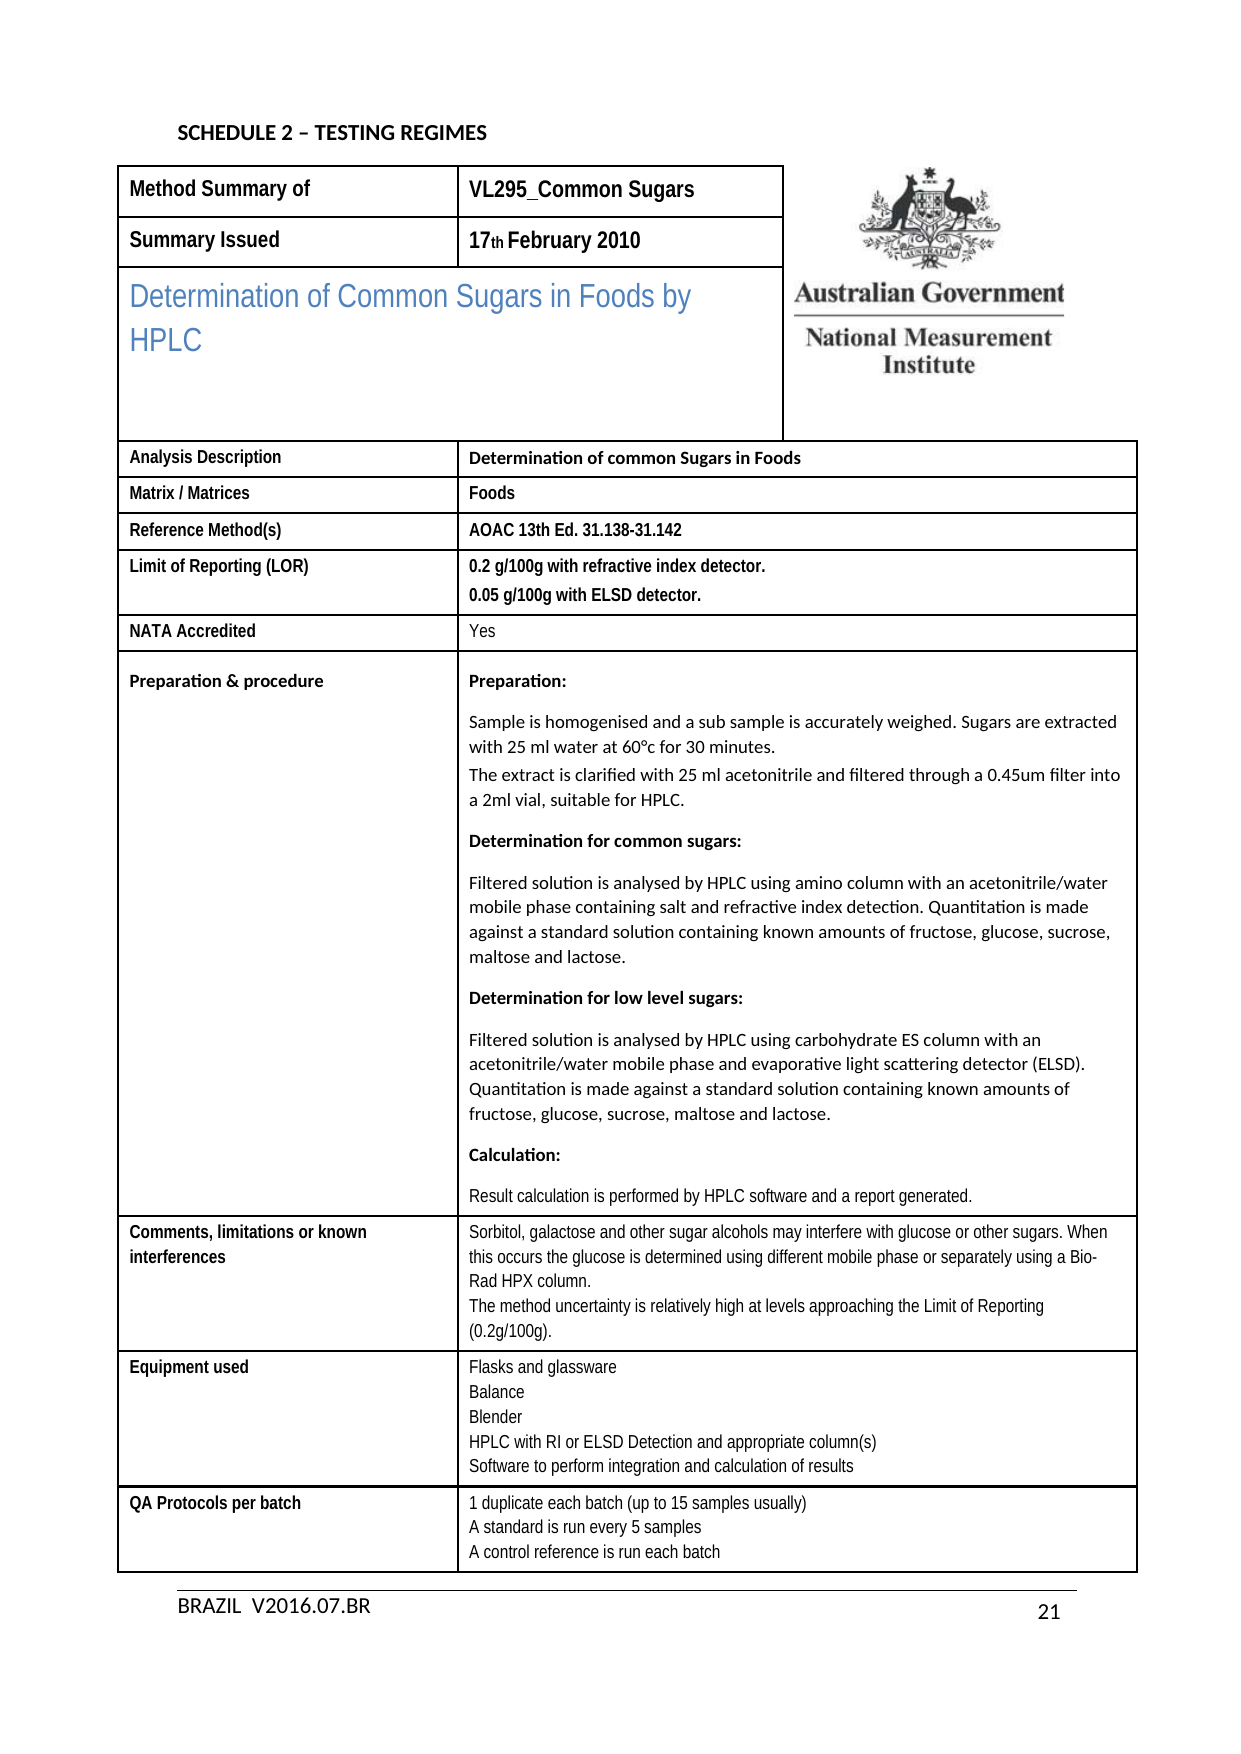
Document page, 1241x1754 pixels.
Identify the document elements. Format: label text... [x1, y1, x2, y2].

table_cell Yes [459, 616, 1136, 650]
table_header Method Summary of [119, 167, 457, 216]
table_cell 17th February 2010 [459, 218, 782, 266]
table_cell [459, 1488, 1136, 1571]
table_cell Preparation: Sample is homogenised and a sub sample is accurately weighed. Sugars are extracted with 25 ml water at 60°c for 30 minutes. The extract is clarified with 25 ml acetonitrile and filtered through a 0.45um filter into a 2ml vial, suitable for HPLC. Determination for common sugars: Filtered solution is analysed by HPLC using amino column with an acetonitrile/water mobile phase containing salt and refractive index detection. Quantitation is made against a standard solution containing known amounts of fructose, glucose, sucrose, maltose and lactose. Determination for low level sugars: Filtered solution is analysed by HPLC using carbohydrate ES column with an acetonitrile/water mobile phase and evaporative light scattering detector (ELSD). Quantitation is made against a standard solution containing known amounts of fructose, glucose, sucrose, maltose and lactose. Calculation: Result calculation is performed by HPLC software and a report generated. [459, 652, 1136, 1214]
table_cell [119, 1488, 457, 1571]
table_cell Summary Issued [119, 218, 457, 266]
table_cell Sorbitol, galactose and other sugar alcohols may interfere with glucose or other sugars. When this occurs the glucose is determined using different mobile phase or separately using a Bio-Rad HPX column. The method uncertainty is relatively high at levels approaching the Limit of Reporting (0.2g/100g). [459, 1217, 1136, 1350]
table_header VL295_Common Sugars [459, 167, 782, 216]
table_cell Flasks and glassware Balance Blender HPLC with RI or ELSD Detection and appropriate column(s) Software to perform integration and calculation of results [459, 1352, 1136, 1485]
table_cell Equipment used [119, 1352, 457, 1485]
text SCHEDULE 2 – TESTING REGIMES [177, 118, 1104, 146]
table_cell Reference Method(s) [119, 514, 457, 548]
table_cell Comments, limitations or known interferences [119, 1217, 457, 1350]
table_cell AOAC 13th Ed. 31.138-31.142 [459, 514, 1136, 548]
table_cell Determination of Common Sugars in Foods by HPLC [119, 268, 782, 440]
table_cell Preparation & procedure [119, 652, 457, 1214]
table_cell Analysis Description [119, 442, 457, 476]
table_header [784, 165, 1137, 440]
table_cell Limit of Reporting (LOR) [119, 551, 457, 614]
table_cell Foods [459, 478, 1136, 512]
table_cell 0.2 g/100g with refractive index detector. 0.05 g/100g with ELSD detector. [459, 551, 1136, 614]
table_cell Matrix / Matrices [119, 478, 457, 512]
table_cell NATA Accredited [119, 616, 457, 650]
table_cell Determination of common Sugars in Foods [459, 442, 1136, 476]
